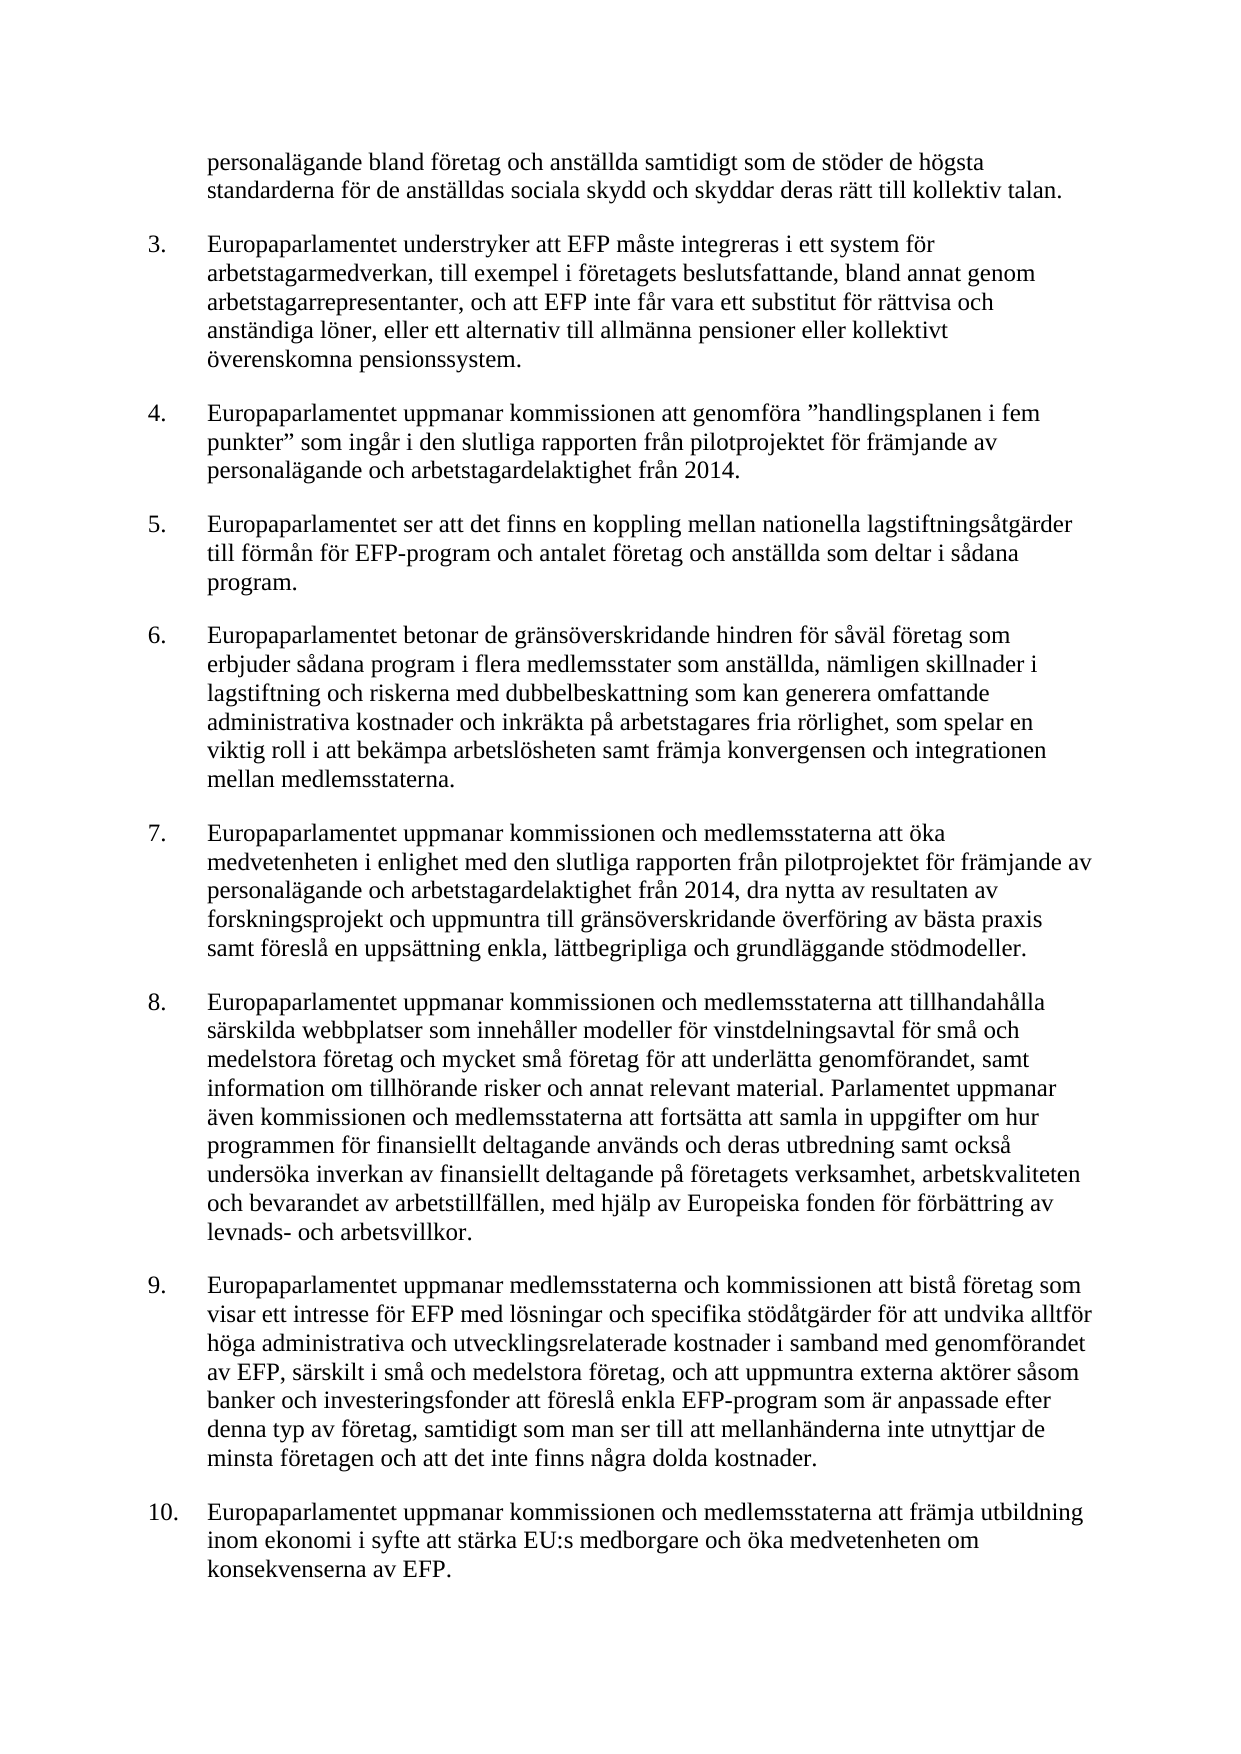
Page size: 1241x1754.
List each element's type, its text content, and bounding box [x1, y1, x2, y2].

text 3. Europaparlamentet understryker att EFP måste integreras i ett system för arbetstagarmedverkan, till exempel i företagets beslutsfattande, bland annat genom arbetstagarrepresentanter, och att EFP inte får vara ett substitut för rättvisa och anständiga löner, eller ett alternativ till allmänna pensioner eller kollektivt överenskomna pensionssystem. [148, 229, 1092, 373]
text 5. Europaparlamentet ser att det finns en koppling mellan nationella lagstiftningsåtgärder till förmån för EFP-program och antalet företag och anställda som deltar i sådana program. [148, 509, 1092, 596]
text 4. Europaparlamentet uppmanar kommissionen att genomföra ”handlingsplanen i fem punkter” som ingår i den slutliga rapporten från pilotprojektet för främjande av personalägande och arbetstagardelaktighet från 2014. [148, 398, 1092, 484]
text 7. Europaparlamentet uppmanar kommissionen och medlemsstaterna att öka medvetenheten i enlighet med den slutliga rapporten från pilotprojektet för främjande av personalägande och arbetstagardelaktighet från 2014, dra nytta av resultaten av forskningsprojekt och uppmuntra till gränsöverskridande överföring av bästa praxis samt föreslå en uppsättning enkla, lättbegripliga och grundläggande stödmodeller. [148, 818, 1092, 962]
text 9. Europaparlamentet uppmanar medlemsstaterna och kommissionen att bistå företag som visar ett intresse för EFP med lösningar och specifika stödåtgärder för att undvika alltför höga administrativa och utvecklingsrelaterade kostnader i samband med genomförandet av EFP, särskilt i små och medelstora företag, och att uppmuntra externa aktörer såsom banker och investeringsfonder att föreslå enkla EFP-program som är anpassade efter denna typ av företag, samtidigt som man ser till att mellanhänderna inte utnyttjar de minsta företagen och att det inte finns några dolda kostnader. [148, 1271, 1092, 1472]
text 8. Europaparlamentet uppmanar kommissionen och medlemsstaterna att tillhandahålla särskilda webbplatser som innehåller modeller för vinstdelningsavtal för små och medelstora företag och mycket små företag för att underlätta genomförandet, samt information om tillhörande risker och annat relevant material. Parlamentet uppmanar även kommissionen och medlemsstaterna att fortsätta att samla in uppgifter om hur programmen för finansiellt deltagande används och deras utbredning samt också undersöka inverkan av finansiellt deltagande på företagets verksamhet, arbetskvaliteten och bevarandet av arbetstillfällen, med hjälp av Europeiska fonden för förbättring av levnads- och arbetsvillkor. [148, 987, 1092, 1246]
text 6. Europaparlamentet betonar de gränsöverskridande hindren för såväl företag som erbjuder sådana program i flera medlemsstater som anställda, nämligen skillnader i lagstiftning och riskerna med dubbelbeskattning som kan generera omfattande administrativa kostnader och inkräkta på arbetstagares fria rörlighet, som spelar en viktig roll i att bekämpa arbetslösheten samt främja konvergensen och integrationen mellan medlemsstaterna. [148, 621, 1092, 793]
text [148, 147, 1092, 204]
text 10. Europaparlamentet uppmanar kommissionen och medlemsstaterna att främja utbildning inom ekonomi i syfte att stärka EU:s medborgare och öka medvetenheten om konsekvenserna av EFP. [148, 1497, 1092, 1583]
